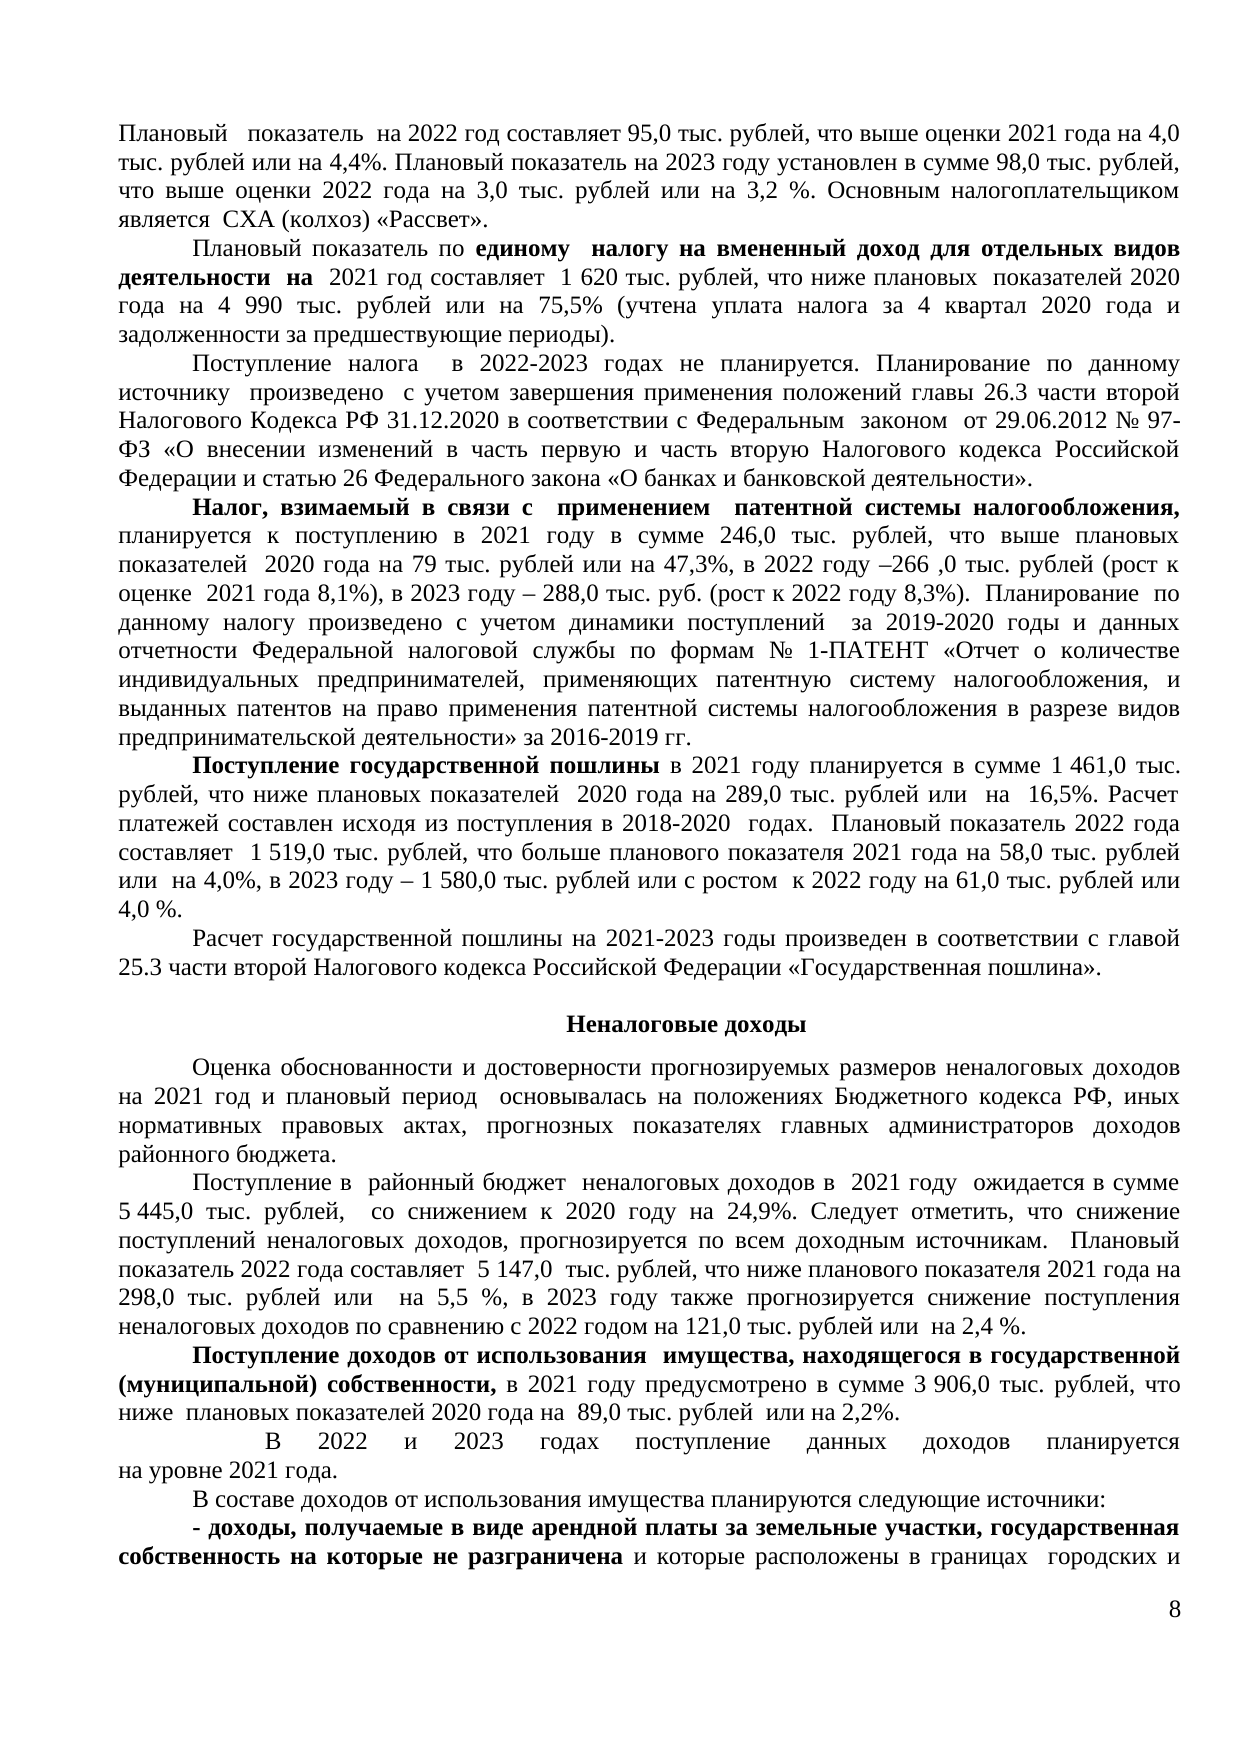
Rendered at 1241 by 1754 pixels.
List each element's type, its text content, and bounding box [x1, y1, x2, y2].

text Поступление налога в 2022-2023 годах не планируется. Планирование по данному источнику произведено с учетом завершения применения положений главы 26.3 части второй Налогового Кодекса РФ 31.12.2020 в соответствии с Федеральным законом от 29.06.2012 № 97-ФЗ «О внесении изменений в часть первую и часть вторую Налогового кодекса Российской Федерации и статью 26 Федерального закона «О банках и банковской деятельности». [118, 348, 1181, 492]
text Поступление в районный бюджет неналоговых доходов в 2021 году ожидается в сумме 5 445,0 тыс. рублей, со снижением к 2020 году на 24,9%. Следует отметить, что снижение поступлений неналоговых доходов, прогнозируется по всем доходным источникам. Плановый показатель 2022 года составляет 5 147,0 тыс. рублей, что ниже планового показателя 2021 года на 298,0 тыс. рублей или на 5,5 %, в 2023 году также прогнозируется снижение поступления неналоговых доходов по сравнению с 2022 годом на 121,0 тыс. рублей или на 2,4 %. [118, 1167, 1181, 1340]
text Оценка обоснованности и достоверности прогнозируемых размеров неналоговых доходов на 2021 год и плановый период основывалась на положениях Бюджетного кодекса РФ, иных нормативных правовых актах, прогнозных показателях главных администраторов доходов районного бюджета. [118, 1052, 1181, 1167]
text Поступление государственной пошлины в 2021 году планируется в сумме 1 461,0 тыс. рублей, что ниже плановых показателей 2020 года на 289,0 тыс. рублей или на 16,5%. Расчет платежей составлен исходя из поступления в 2018-2020 годах. Плановый показатель 2022 года составляет 1 519,0 тыс. рублей, что больше планового показателя 2021 года на 58,0 тыс. рублей или на 4,0%, в 2023 году – 1 580,0 тыс. рублей или с ростом к 2022 году на 61,0 тыс. рублей или 4,0 %. [118, 751, 1181, 923]
text В составе доходов от использования имущества планируются следующие источники: [118, 1484, 1181, 1512]
text Неналоговые доходы [118, 1009, 1181, 1038]
text Налог, взимаемый в связи с применением патентной системы налогообложения, планируется к поступлению в 2021 году в сумме 246,0 тыс. рублей, что выше плановых показателей 2020 года на 79 тыс. рублей или на 47,3%, в 2022 году –266 ,0 тыс. рублей (рост к оценке 2021 года 8,1%), в 2023 году – 288,0 тыс. руб. (рост к 2022 году 8,3%). Планирование по данному налогу произведено с учетом динамики поступлений за 2019-2020 годы и данных отчетности Федеральной налоговой службы по формам № 1-ПАТЕНТ «Отчет о количестве индивидуальных предпринимателей, применяющих патентную систему налогообложения, и выданных патентов на право применения патентной системы налогообложения в разрезе видов предпринимательской деятельности» за 2016-2019 гг. [118, 492, 1181, 751]
text Расчет государственной пошлины на 2021-2023 годы произведен в соответствии с главой 25.3 части второй Налогового кодекса Российской Федерации «Государственная пошлина». [118, 923, 1181, 981]
text В 2022 и 2023 годах поступление данных доходов планируется на уровне 2021 года. [118, 1426, 1181, 1484]
text Поступление доходов от использования имущества, находящегося в государственной (муниципальной) собственности, в 2021 году предусмотрено в сумме 3 906,0 тыс. рублей, что ниже плановых показателей 2020 года на 89,0 тыс. рублей или на 2,2%. [118, 1340, 1181, 1426]
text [118, 1512, 1181, 1570]
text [118, 118, 1181, 233]
text Плановый показатель по единому налогу на вмененный доход для отдельных видов деятельности на 2021 год составляет 1 620 тыс. рублей, что ниже плановых показателей 2020 года на 4 990 тыс. рублей или на 75,5% (учтена уплата налога за 4 квартал 2020 года и задолженности за предшествующие периоды). [118, 233, 1181, 348]
